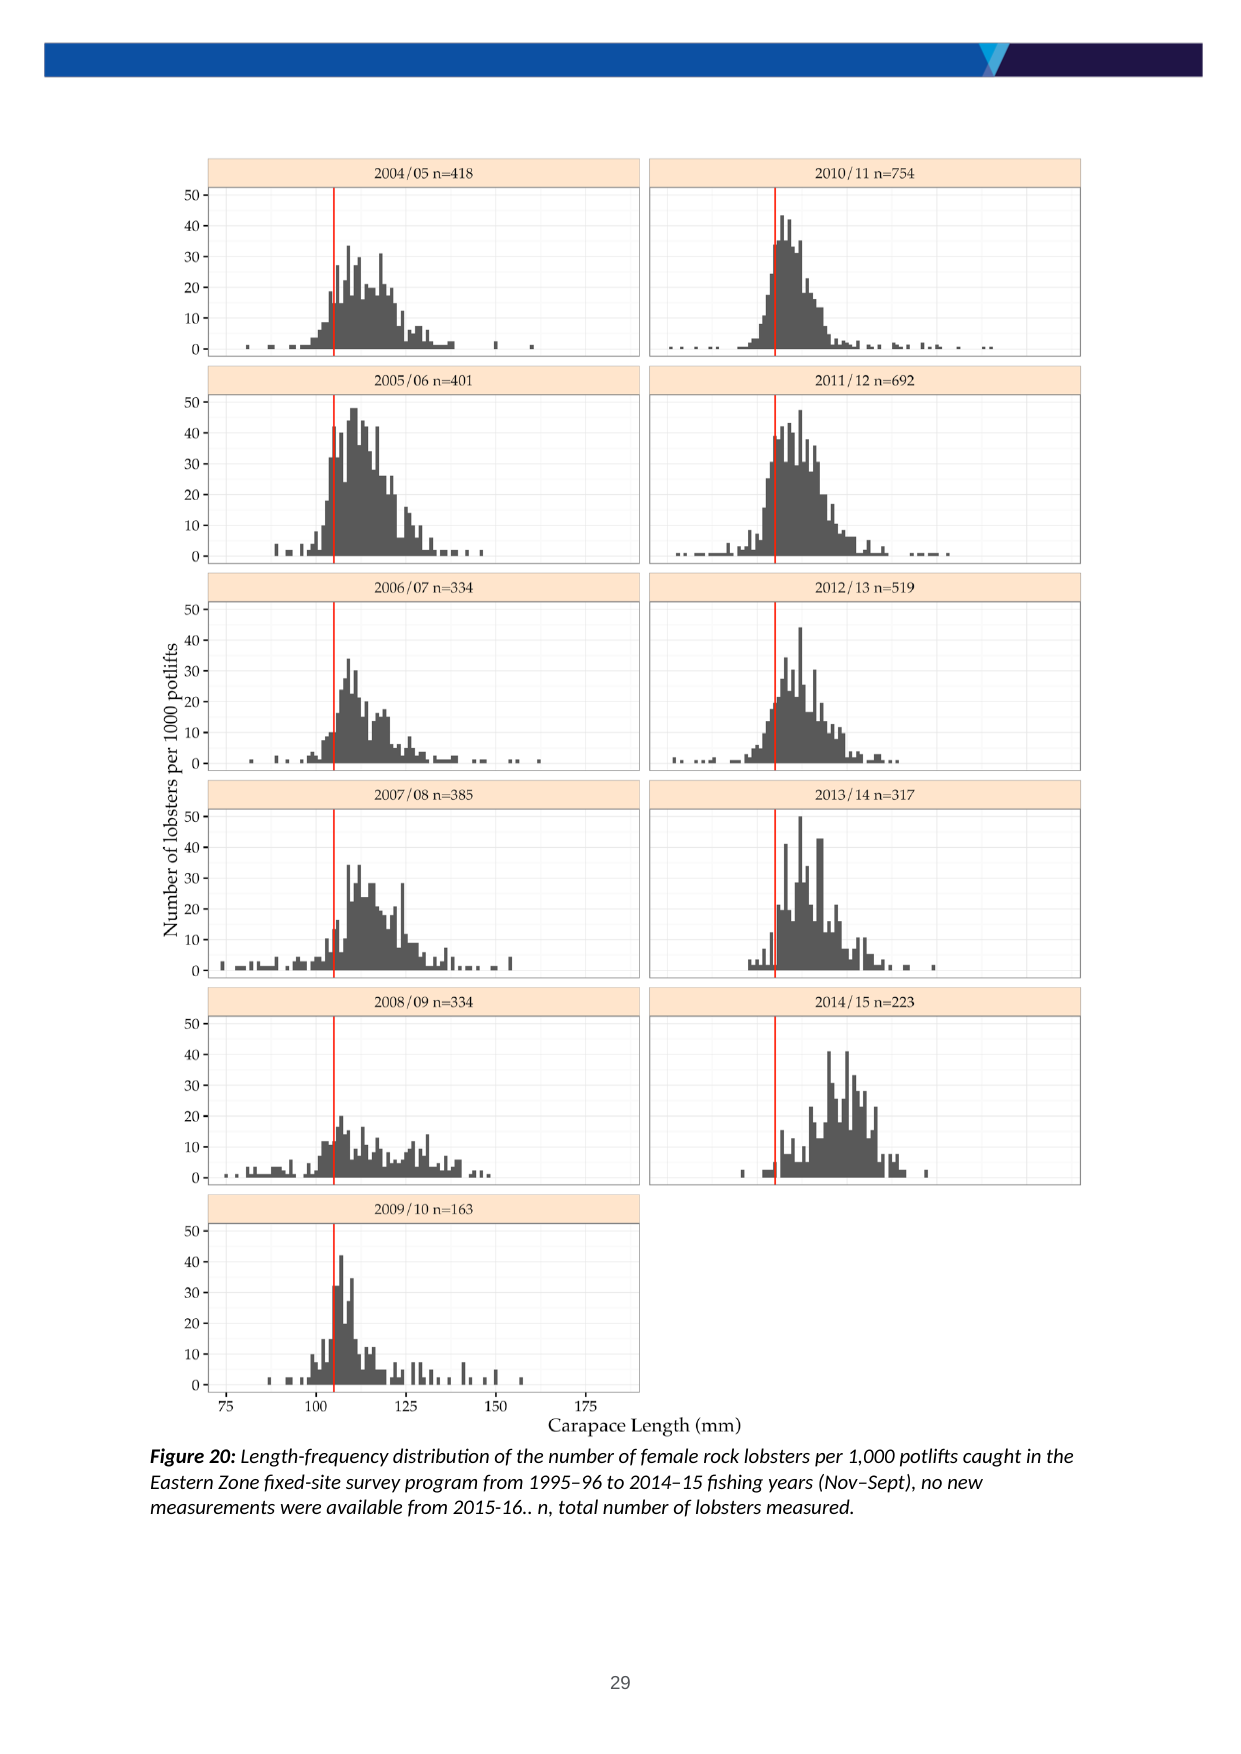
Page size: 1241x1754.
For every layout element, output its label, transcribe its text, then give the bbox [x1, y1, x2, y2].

text Figure 20: Length-frequency distribution of the number of female rock lobsters per 1,000 potlifts caught in the Eastern Zone fixed-site survey program from 1995–96 to 2014–15 fishing years (Nov–Sept), no new measurements were available from 2015-16.. n, total number of lobsters measured. [150, 1444, 1090, 1520]
picture [150, 150, 1090, 1444]
picture [3, 2, 1241, 121]
